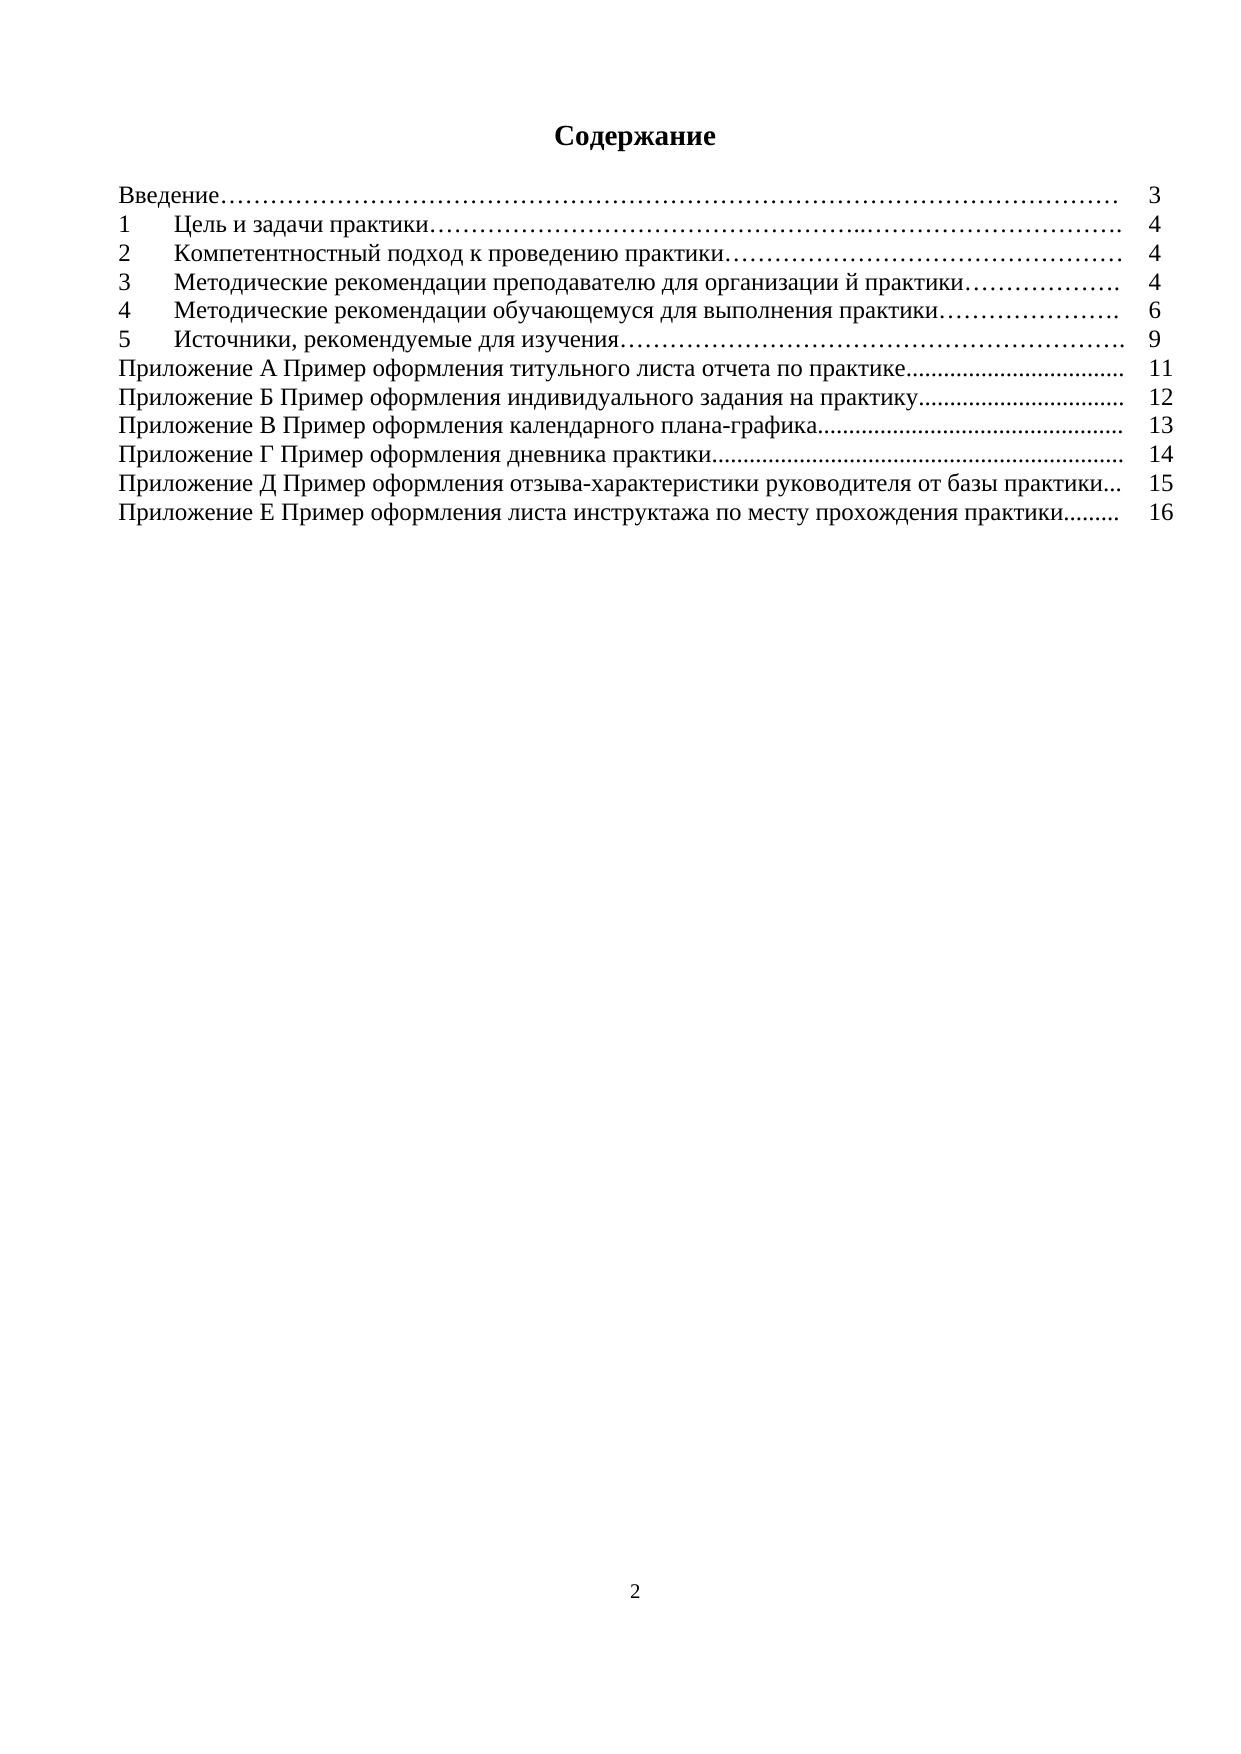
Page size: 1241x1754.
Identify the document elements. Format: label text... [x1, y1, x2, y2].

table_cell Приложение Е Пример оформления листа инструктажа по месту прохождения практики......... [107, 497, 1137, 554]
table_cell 4 [1137, 209, 1196, 238]
table_cell 4 [1137, 267, 1196, 295]
table_cell Приложение А Пример оформления титульного листа отчета по практике................................... [107, 353, 1137, 382]
table_cell 2 [107, 238, 162, 267]
table_cell 15 [1137, 468, 1196, 497]
table_cell 1 [107, 209, 162, 238]
table_cell 16 [1137, 497, 1196, 554]
table_cell 5 [107, 324, 162, 353]
table_cell Приложение Д Пример оформления отзыва-характеристики руководителя от базы практики... [107, 468, 1137, 497]
table_header 3 [1137, 180, 1196, 209]
table_cell Приложение Б Пример оформления индивидуального задания на практику................................. Приложение В Пример оформления календарного плана-графика................................................. Приложение Г Пример оформления дневника практики.................................................................. [107, 382, 1137, 468]
table_cell 4 [1137, 238, 1196, 267]
table_cell 9 [1137, 324, 1196, 353]
table_cell 12 13 14 [1137, 382, 1196, 468]
table_cell 6 [1137, 295, 1196, 324]
table_cell 3 [107, 267, 162, 295]
table_cell Методические рекомендации преподавателю для организации й практики………………. [163, 267, 1137, 295]
table_header Введение……………………………………………………………………………………………… [107, 180, 1137, 209]
table_cell Компетентностный подход к проведению практики………………………………………… [163, 238, 1137, 267]
table_cell Источники, рекомендуемые для изучения……………………………………………………. [163, 324, 1137, 353]
text Содержание [118, 118, 1152, 152]
table_cell 4 [107, 295, 162, 324]
table_cell Методические рекомендации обучающемуся для выполнения практики…………………. [163, 295, 1137, 324]
table_cell 11 [1137, 353, 1196, 382]
table_cell Цель и задачи практики……………………………………………..…………………………. [163, 209, 1137, 238]
